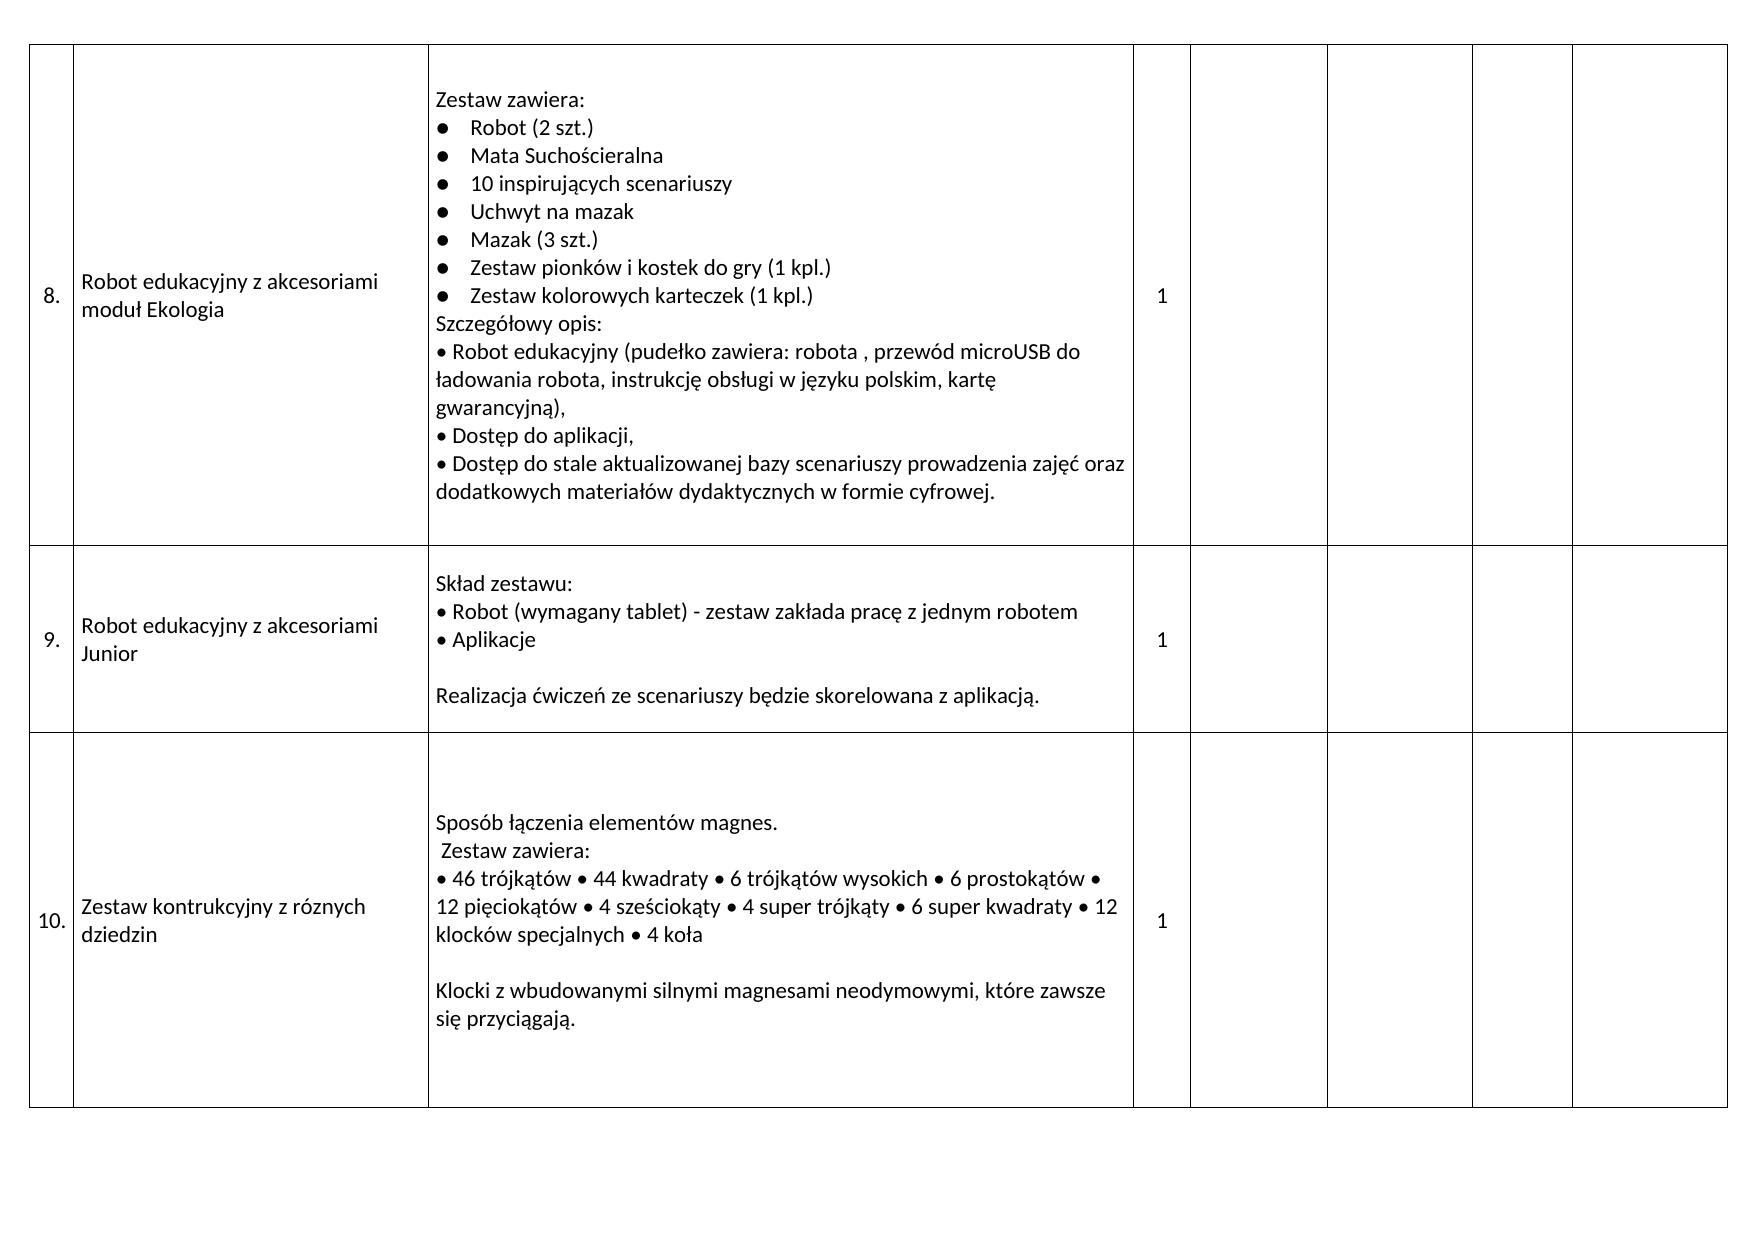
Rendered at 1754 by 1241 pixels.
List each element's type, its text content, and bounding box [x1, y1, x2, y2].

table_cell Skład zestawu: • Robot (wymagany tablet) - zestaw zakłada pracę z jednym robotem • Aplikacje Realizacja ćwiczeń ze scenariuszy będzie skorelowana z aplikacją. [429, 546, 1133, 732]
table_cell 9. [30, 546, 73, 732]
table_cell [1328, 733, 1472, 1107]
table_cell 1 [1134, 733, 1190, 1107]
table_cell [1573, 733, 1727, 1107]
table_cell 8. [30, 45, 73, 545]
table_cell Zestaw zawiera: ● Robot (2 szt.) ● Mata Suchościeralna ● 10 inspirujących scenariuszy ● Uchwyt na mazak ● Mazak (3 szt.) ● Zestaw pionków i kostek do gry (1 kpl.) ● Zestaw kolorowych karteczek (1 kpl.) Szczegółowy opis: • Robot edukacyjny (pudełko zawiera: robota , przewód microUSB do ładowania robota, instrukcję obsługi w języku polskim, kartę gwarancyjną), • Dostęp do aplikacji, • Dostęp do stale aktualizowanej bazy scenariuszy prowadzenia zajęć oraz dodatkowych materiałów dydaktycznych w formie cyfrowej. [429, 45, 1133, 545]
table_cell [1191, 546, 1327, 732]
table_cell Zestaw kontrukcyjny z róznych dziedzin [74, 733, 428, 1107]
table_cell Sposób łączenia elementów magnes. Zestaw zawiera: • 46 trójkątów • 44 kwadraty • 6 trójkątów wysokich • 6 prostokątów • 12 pięciokątów • 4 sześciokąty • 4 super trójkąty • 6 super kwadraty • 12 klocków specjalnych • 4 koła Klocki z wbudowanymi silnymi magnesami neodymowymi, które zawsze się przyciągają. [429, 733, 1133, 1107]
table_cell [1328, 45, 1472, 545]
table_cell Robot edukacyjny z akcesoriami moduł Ekologia [74, 45, 428, 545]
table_cell [1473, 45, 1572, 545]
table_cell [1191, 45, 1327, 545]
table_cell [1473, 546, 1572, 732]
table_cell 1 [1134, 45, 1190, 545]
table_cell [1473, 733, 1572, 1107]
table_cell [1328, 546, 1472, 732]
table_cell [1573, 45, 1727, 545]
table_cell 1 [1134, 546, 1190, 732]
table_cell [1573, 546, 1727, 732]
table_cell 10. [30, 733, 73, 1107]
table_cell [1191, 733, 1327, 1107]
table_cell Robot edukacyjny z akcesoriami Junior [74, 546, 428, 732]
